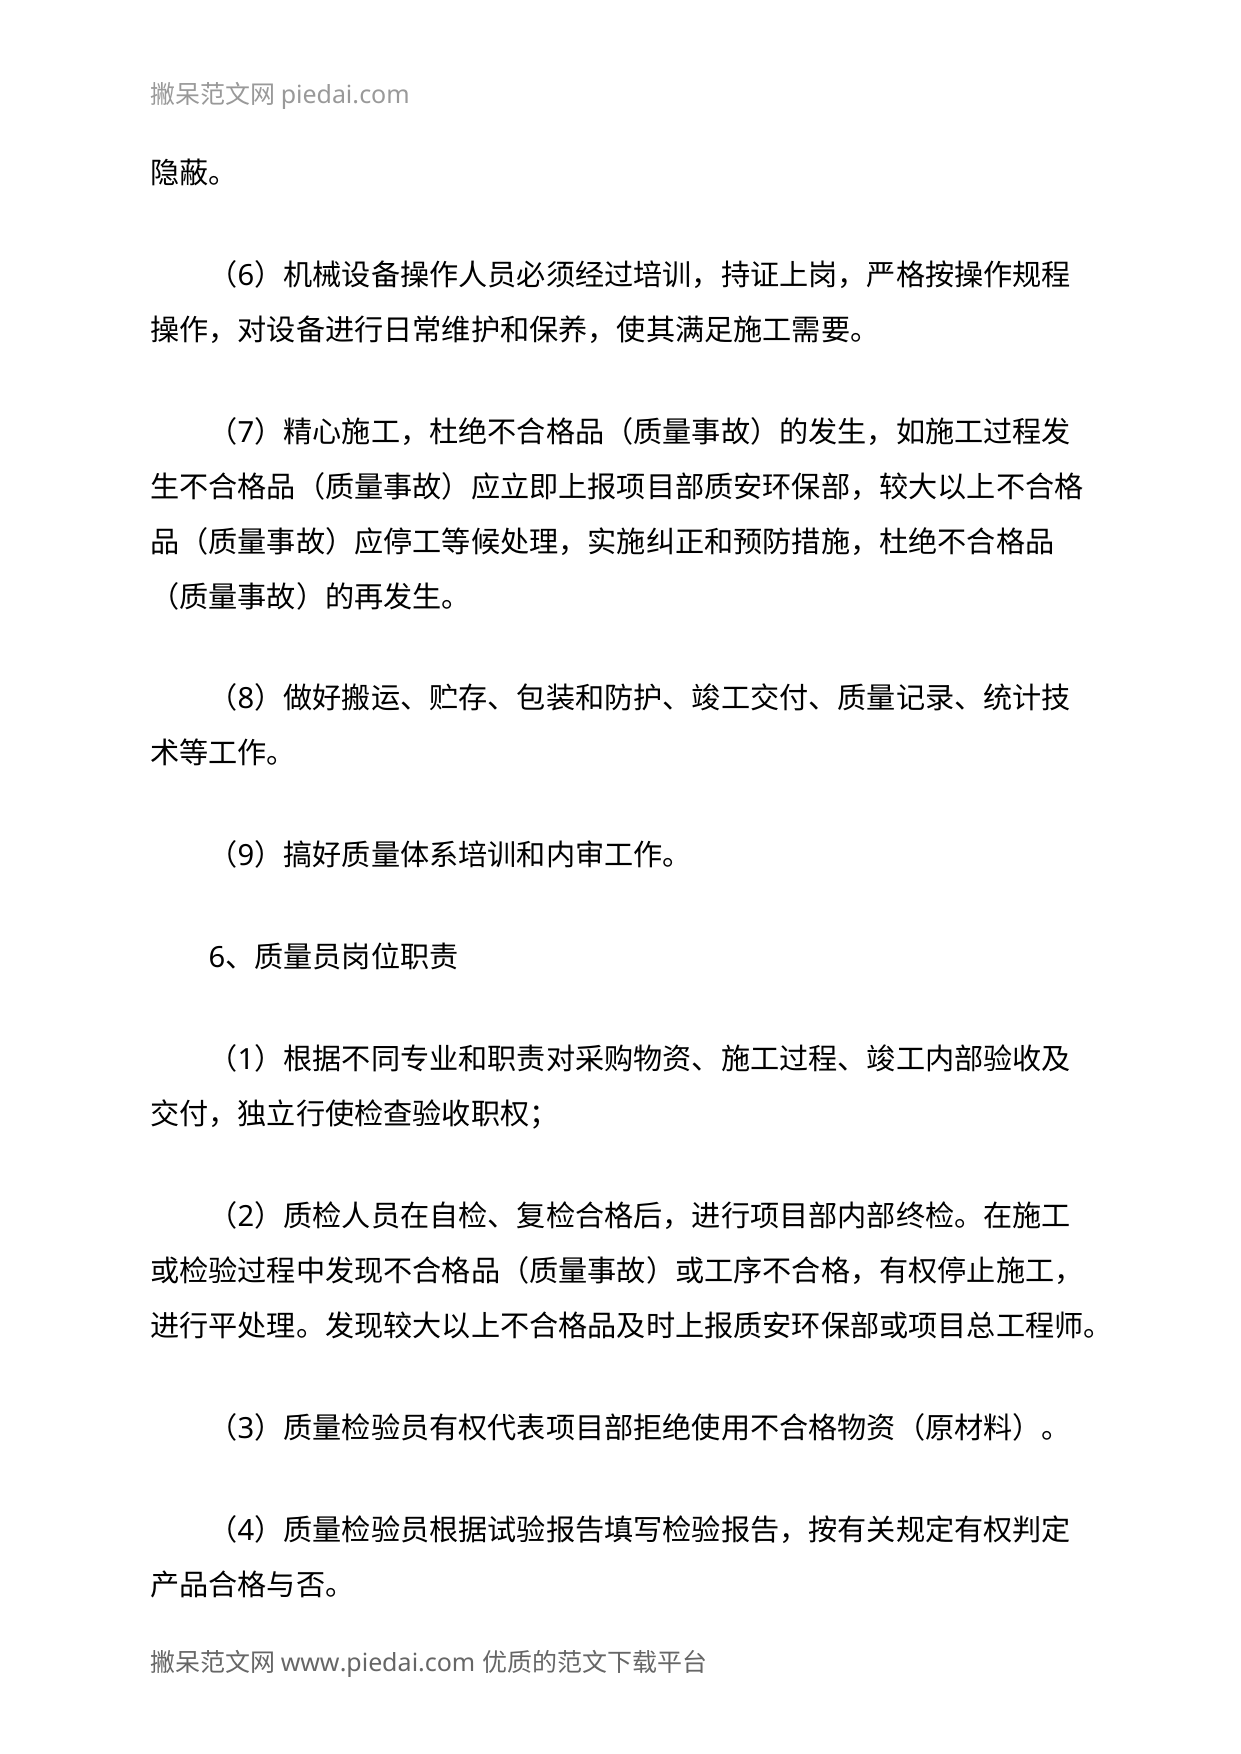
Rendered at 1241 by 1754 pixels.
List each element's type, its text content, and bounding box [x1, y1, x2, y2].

text （4）质量检验员根据试验报告填写检验报告，按有关规定有权判定产品合格与否。 [150, 1506, 1090, 1603]
text （8）做好搬运、贮存、包装和防护、竣工交付、质量记录、统计技术等工作。 [150, 675, 1090, 772]
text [150, 150, 1090, 192]
text （6）机械设备操作人员必须经过培训，持证上岗，严格按操作规程操作，对设备进行日常维护和保养，使其满足施工需要。 [150, 252, 1090, 349]
text （9）搞好质量体系培训和内审工作。 [150, 832, 1090, 874]
text （1）根据不同专业和职责对采购物资、施工过程、竣工内部验收及交付，独立行使检查验收职权； [150, 1036, 1090, 1133]
text 6、质量员岗位职责 [150, 934, 1090, 976]
text （2）质检人员在自检、复检合格后，进行项目部内部终检。在施工或检验过程中发现不合格品（质量事故）或工序不合格，有权停止施工，进行平处理。发现较大以上不合格品及时上报质安环保部或项目总工程师。 [150, 1193, 1090, 1345]
text （3）质量检验员有权代表项目部拒绝使用不合格物资（原材料）。 [150, 1404, 1090, 1447]
text （7）精心施工，杜绝不合格品（质量事故）的发生，如施工过程发生不合格品（质量事故）应立即上报项目部质安环保部，较大以上不合格品（质量事故）应停工等候处理，实施纠正和预防措施，杜绝不合格品（质量事故）的再发生。 [150, 408, 1090, 616]
